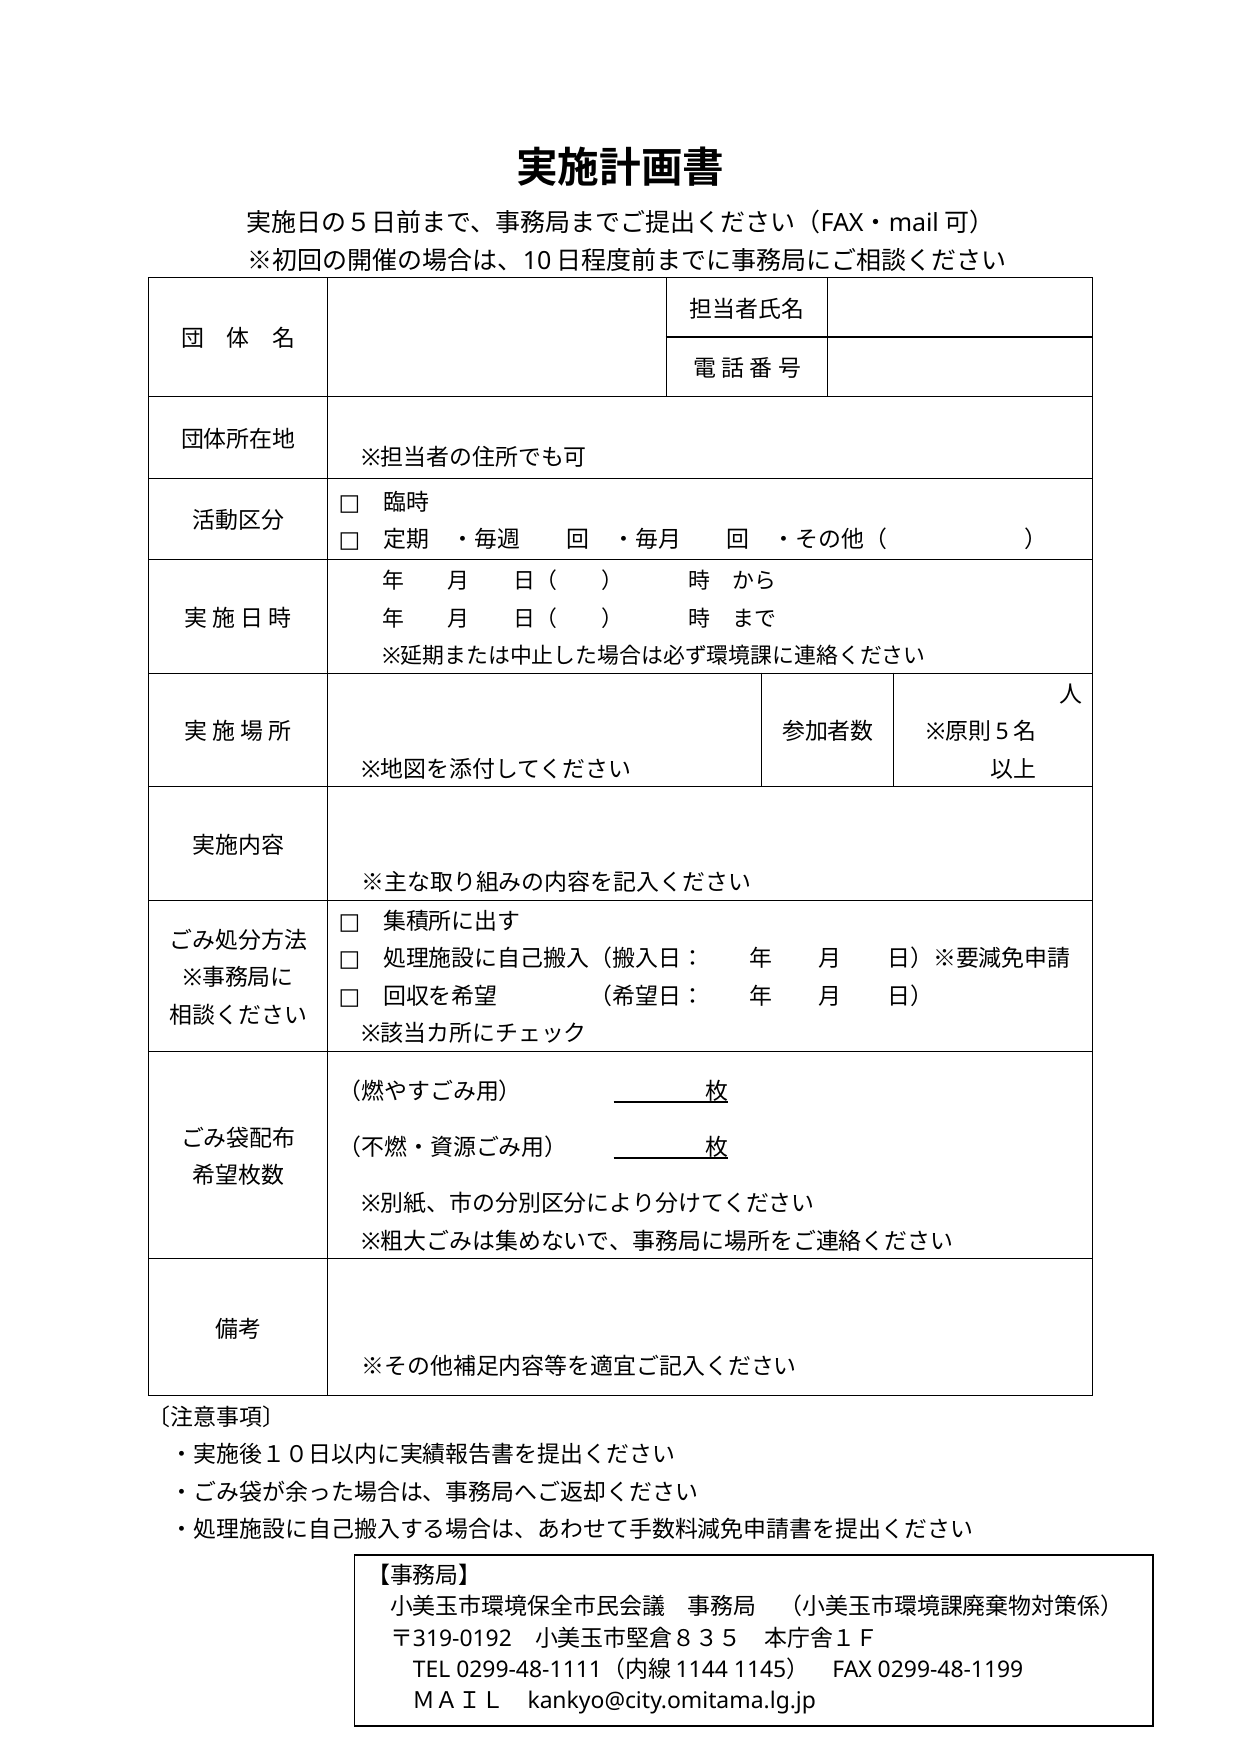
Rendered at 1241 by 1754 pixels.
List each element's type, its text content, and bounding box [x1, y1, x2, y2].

table_cell 実 施 場 所 [149, 674, 327, 786]
text ・ごみ袋が余った場合は、事務局へご返却ください [148, 1471, 1092, 1509]
table_cell ※その他補足内容等を適宜ご記入ください [328, 1259, 1092, 1395]
table_cell 活動区分 [149, 479, 327, 559]
table_cell ごみ処分方法 ※事務局に 相談ください [149, 901, 327, 1051]
table_cell 人 ※原則5名以上 [894, 674, 1092, 786]
table_cell 実 施 日 時 [149, 560, 327, 673]
text ・実施後１０日以内に実績報告書を提出ください [148, 1434, 1092, 1471]
table_cell ※地図を添付してください [328, 674, 761, 786]
table_cell （燃やすごみ用） 枚 （不燃・資源ごみ用） 枚 ※別紙、市の分別区分により分けてください ※粗大ごみは集めないで、事務局に場所をご連絡ください [328, 1052, 1092, 1258]
table_header [328, 278, 666, 396]
table_header 団 体 名 [149, 278, 327, 396]
table_header 担当者氏名 [667, 278, 827, 336]
table_cell [828, 338, 1092, 396]
table_cell 団体所在地 [149, 397, 327, 477]
text 〔注意事項〕 [148, 1396, 1092, 1434]
table_cell 年 月 日（ ） 時 から 年 月 日（ ） 時 まで ※延期または中止した場合は必ず環境課に連絡ください [328, 560, 1092, 673]
table_cell ごみ袋配布 希望枚数 [149, 1052, 327, 1258]
table_cell 備考 [149, 1259, 327, 1395]
table_cell ※担当者の住所でも可 [328, 397, 1092, 477]
table_cell ※主な取り組みの内容を記入ください [328, 787, 1092, 900]
text 実施計画書 [148, 127, 1092, 202]
table_header [828, 278, 1092, 336]
table_cell 参加者数 [762, 674, 893, 786]
text ※初回の開催の場合は、10日程度前までに事務局にご相談ください [148, 239, 1092, 277]
table_cell □ 臨時 □ 定期 ・毎週 回 ・毎月 回 ・その他（ ） [328, 479, 1092, 559]
table_cell 実施内容 [149, 787, 327, 900]
table_cell □ 集積所に出す □ 処理施設に自己搬入（搬入日： 年 月 日）※要減免申請 □ 回収を希望 （希望日： 年 月 日） ※該当カ所にチェック [328, 901, 1092, 1051]
text 実施日の５日前まで、事務局までご提出ください（FAX・mail可） [148, 202, 1092, 239]
text ・処理施設に自己搬入する場合は、あわせて手数料減免申請書を提出ください [148, 1509, 1092, 1546]
table_cell 電話番号 [667, 338, 827, 396]
